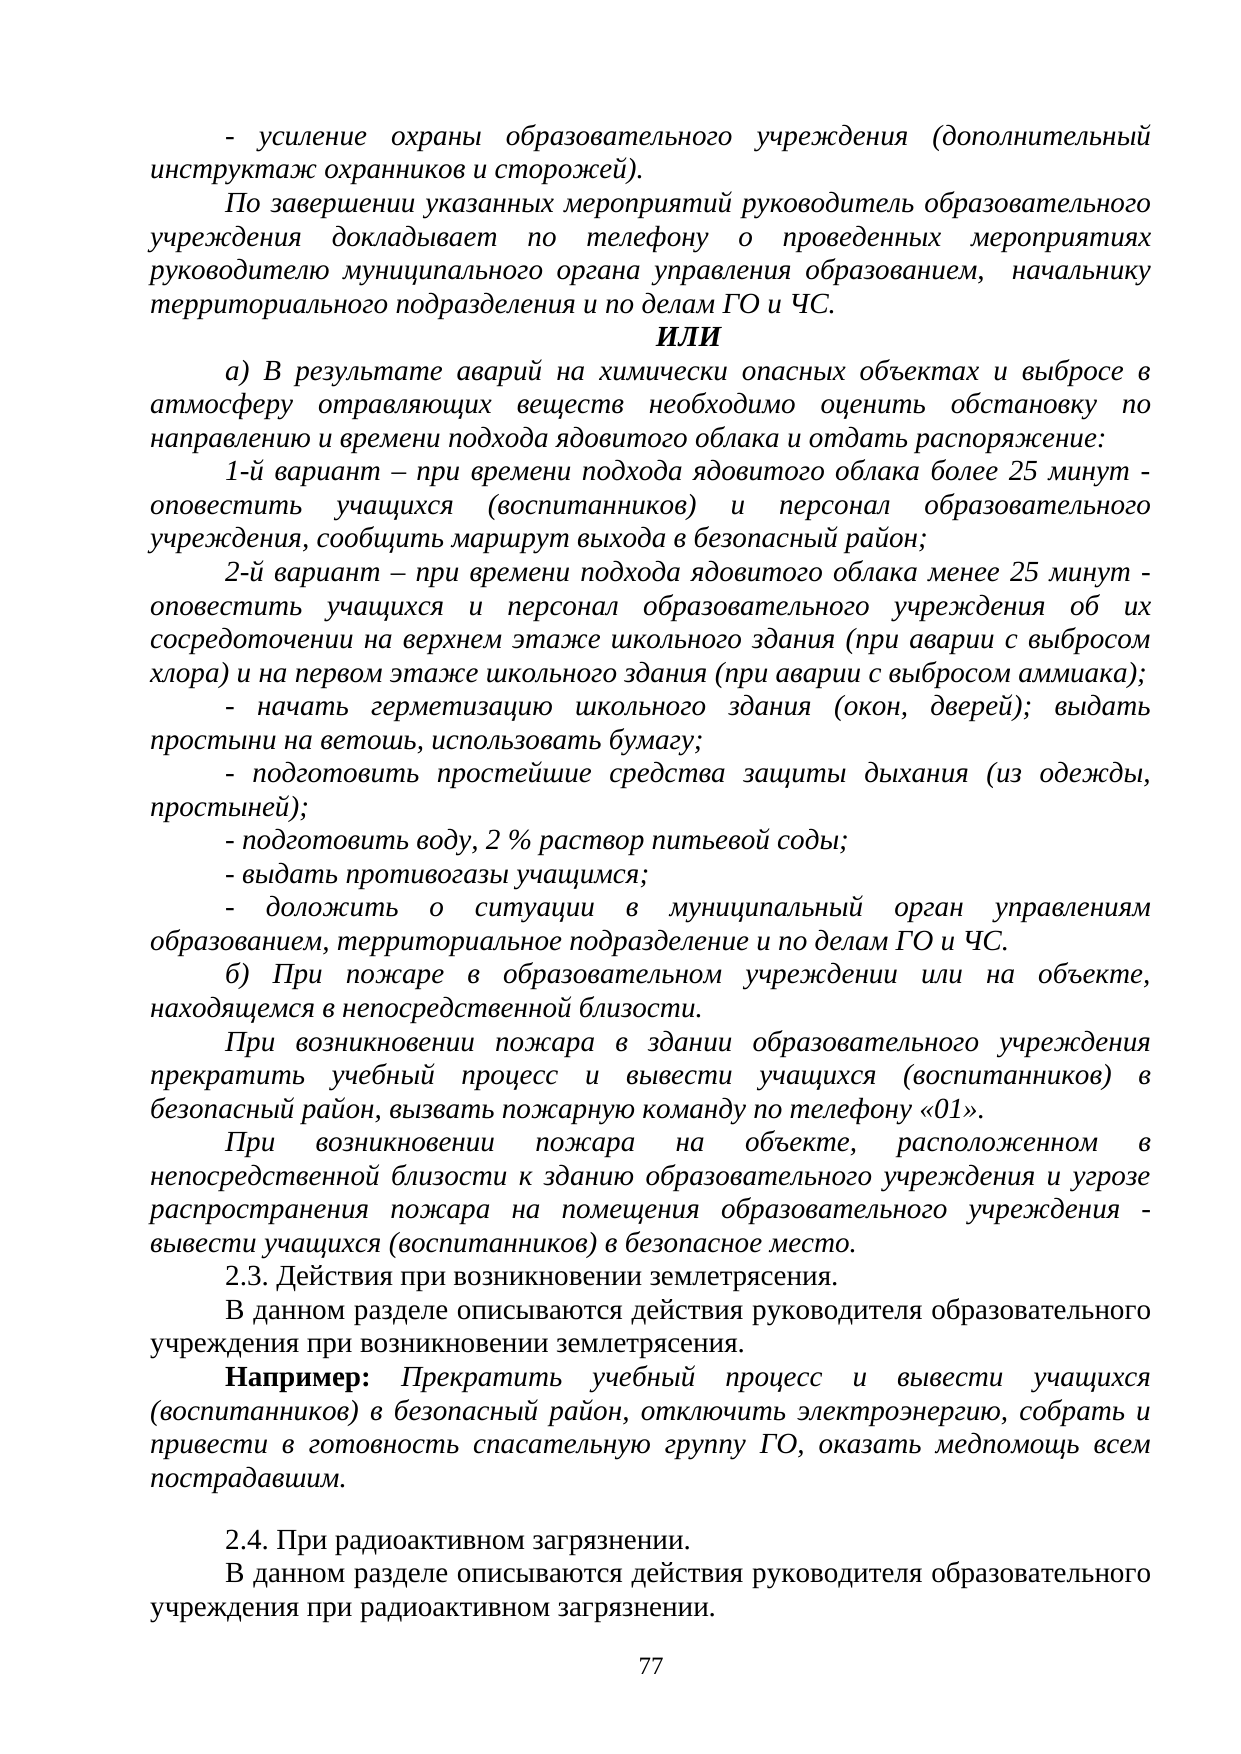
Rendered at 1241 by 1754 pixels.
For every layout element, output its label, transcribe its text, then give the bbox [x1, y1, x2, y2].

text 2-й вариант – при времени подхода ядовитого облака менее 25 минут - оповестить учащихся и персонал образовательного учреждения об их сосредоточении на верхнем этаже школьного здания (при аварии с выбросом хлора) и на первом этаже школьного здания (при аварии с выбросом аммиака); [150, 554, 1152, 688]
text а) В результате аварий на химически опасных объектах и выбросе в атмосферу отравляющих веществ необходимо оценить обстановку по направлению и времени подхода ядовитого облака и отдать распоряжение: [150, 353, 1152, 453]
text - подготовить простейшие средства защиты дыхания (из одежды, простыней); [150, 755, 1152, 822]
text В данном разделе описываются действия руководителя образовательного учреждения при возникновении землетрясения. [150, 1292, 1152, 1359]
text - доложить о ситуации в муниципальный орган управлениям образованием, территориальное подразделение и по делам ГО и ЧС. [150, 889, 1152, 957]
text - подготовить воду, 2 % раствор питьевой соды; [150, 822, 1152, 856]
text - выдать противогазы учащимся; [150, 856, 1152, 889]
text 2.4. При радиоактивном загрязнении. [150, 1522, 1152, 1556]
text В данном разделе описываются действия руководителя образовательного учреждения при радиоактивном загрязнении. [150, 1556, 1152, 1623]
text - начать герметизацию школьного здания (окон, дверей); выдать простыни на ветошь, использовать бумагу; [150, 688, 1152, 755]
text При возникновении пожара на объекте, расположенном в непосредственной близости к зданию образовательного учреждения и угрозе распространения пожара на помещения образовательного учреждения - вывести учащихся (воспитанников) в безопасное место. [150, 1124, 1152, 1258]
text Например: Прекратить учебный процесс и вывести учащихся (воспитанников) в безопасный район, отключить электроэнергию, собрать и привести в готовность спасательную группу ГО, оказать медпомощь всем пострадавшим. [150, 1359, 1152, 1493]
text При возникновении пожара в здании образовательного учреждения прекратить учебный процесс и вывести учащихся (воспитанников) в безопасный район, вызвать пожарную команду по телефону «01». [150, 1024, 1152, 1124]
text б) При пожаре в образовательном учреждении или на объекте, находящемся в непосредственной близости. [150, 957, 1152, 1024]
text По завершении указанных мероприятий руководитель образовательного учреждения докладывает по телефону о проведенных мероприятиях руководителю муниципального органа управления образованием, начальнику территориального подразделения и по делам ГО и ЧС. [150, 185, 1152, 319]
text 1-й вариант – при времени подхода ядовитого облака более 25 минут - оповестить учащихся (воспитанников) и персонал образовательного учреждения, сообщить маршрут выхода в безопасный район; [150, 453, 1152, 554]
text ИЛИ [150, 319, 1152, 353]
text - усиление охраны образовательного учреждения (дополнительный инструктаж охранников и сторожей). [150, 118, 1152, 185]
text 2.3. Действия при возникновении землетрясения. [150, 1258, 1152, 1292]
